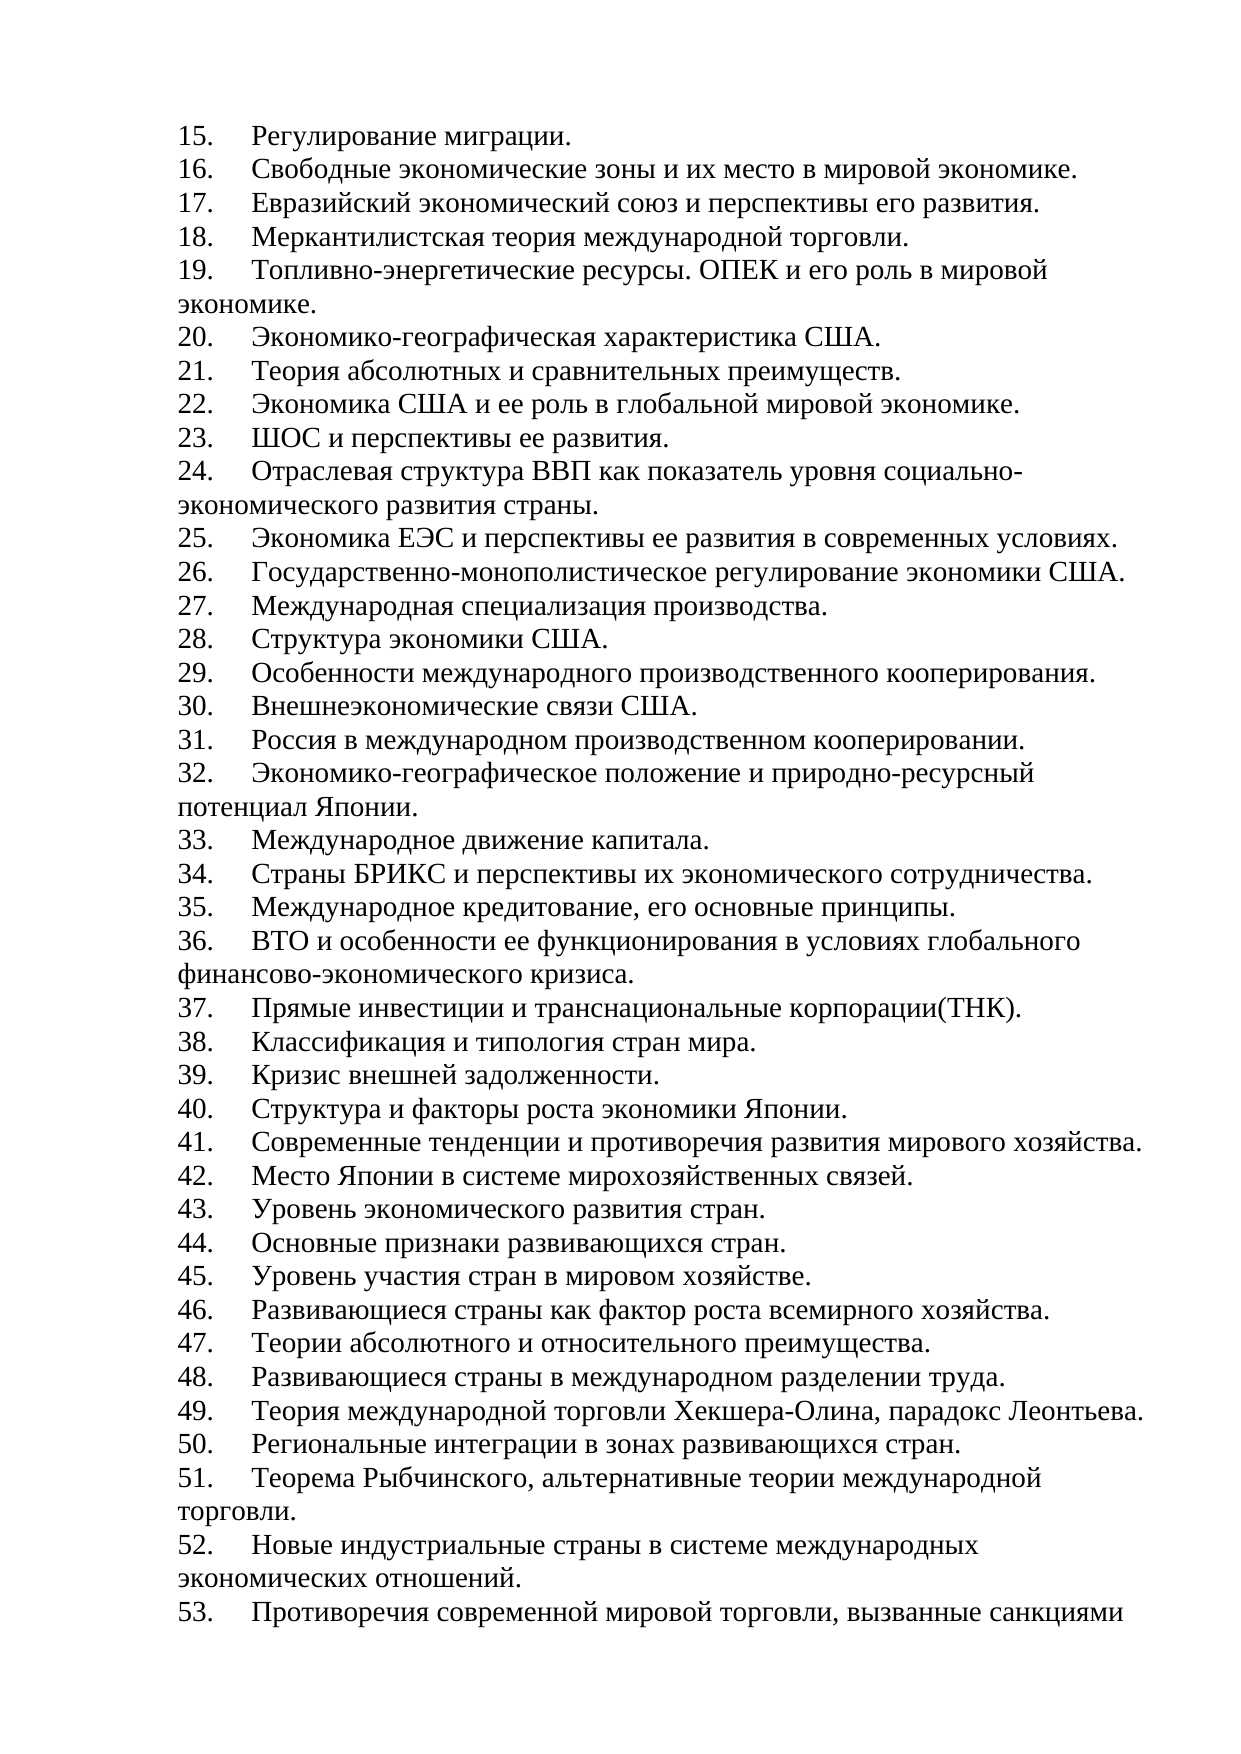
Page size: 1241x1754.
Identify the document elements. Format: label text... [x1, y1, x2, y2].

text 19. Топливно-энергетические ресурсы. ОПЕК и его роль в мировой экономике. [177, 252, 1152, 319]
text 27. Международная специализация производства. [177, 588, 1152, 621]
text 37. Прямые инвестиции и транснациональные корпорации(ТНК). [177, 990, 1152, 1024]
text 34. Страны БРИКС и перспективы их экономического сотрудничества. [177, 856, 1152, 889]
text 22. Экономика США и ее роль в глобальной мировой экономике. [177, 386, 1152, 420]
text 50. Региональные интеграции в зонах развивающихся стран. [177, 1426, 1152, 1460]
text 16. Свободные экономические зоны и их место в мировой экономике. [177, 152, 1152, 185]
text 36. ВТО и особенности ее функционирования в условиях глобального финансово-экономического кризиса. [177, 923, 1152, 990]
text 26. Государственно-монополистическое регулирование экономики США. [177, 554, 1152, 588]
text 21. Теория абсолютных и сравнительных преимуществ. [177, 353, 1152, 386]
text 35. Международное кредитование, его основные принципы. [177, 889, 1152, 923]
text 32. Экономико-географическое положение и природно-ресурсный потенциал Японии. [177, 755, 1152, 822]
text 47. Теории абсолютного и относительного преимущества. [177, 1326, 1152, 1359]
text 51. Теорема Рыбчинского, альтернативные теории международной торговли. [177, 1460, 1152, 1527]
text 38. Классификация и типология стран мира. [177, 1024, 1152, 1057]
text 24. Отраслевая структура ВВП как показатель уровня социально-экономического развития страны. [177, 453, 1152, 521]
text 44. Основные признаки развивающихся стран. [177, 1225, 1152, 1258]
text 48. Развивающиеся страны в международном разделении труда. [177, 1359, 1152, 1393]
text 39. Кризис внешней задолженности. [177, 1057, 1152, 1091]
text 15. Регулирование миграции. [177, 118, 1152, 152]
text 43. Уровень экономического развития стран. [177, 1191, 1152, 1225]
text 28. Структура экономики США. [177, 621, 1152, 655]
text 25. Экономика ЕЭС и перспективы ее развития в современных условиях. [177, 521, 1152, 554]
text 45. Уровень участия стран в мировом хозяйстве. [177, 1258, 1152, 1292]
text 31. Россия в международном производственном кооперировании. [177, 722, 1152, 755]
text 46. Развивающиеся страны как фактор роста всемирного хозяйства. [177, 1292, 1152, 1326]
text 40. Структура и факторы роста экономики Японии. [177, 1091, 1152, 1124]
text 17. Евразийский экономический союз и перспективы его развития. [177, 185, 1152, 219]
text 41. Современные тенденции и противоречия развития мирового хозяйства. [177, 1124, 1152, 1158]
text 18. Меркантилистская теория международной торговли. [177, 219, 1152, 252]
text 30. Внешнеэкономические связи США. [177, 688, 1152, 722]
text 42. Место Японии в системе мирохозяйственных связей. [177, 1158, 1152, 1191]
text 20. Экономико-географическая характеристика США. [177, 319, 1152, 353]
text 23. ШОС и перспективы ее развития. [177, 420, 1152, 453]
text 33. Международное движение капитала. [177, 822, 1152, 856]
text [177, 1594, 1152, 1627]
text 52. Новые индустриальные страны в системе международных экономических отношений. [177, 1527, 1152, 1594]
text 49. Теория международной торговли Хекшера-Олина, парадокс Леонтьева. [177, 1393, 1152, 1426]
text 29. Особенности международного производственного кооперирования. [177, 655, 1152, 688]
